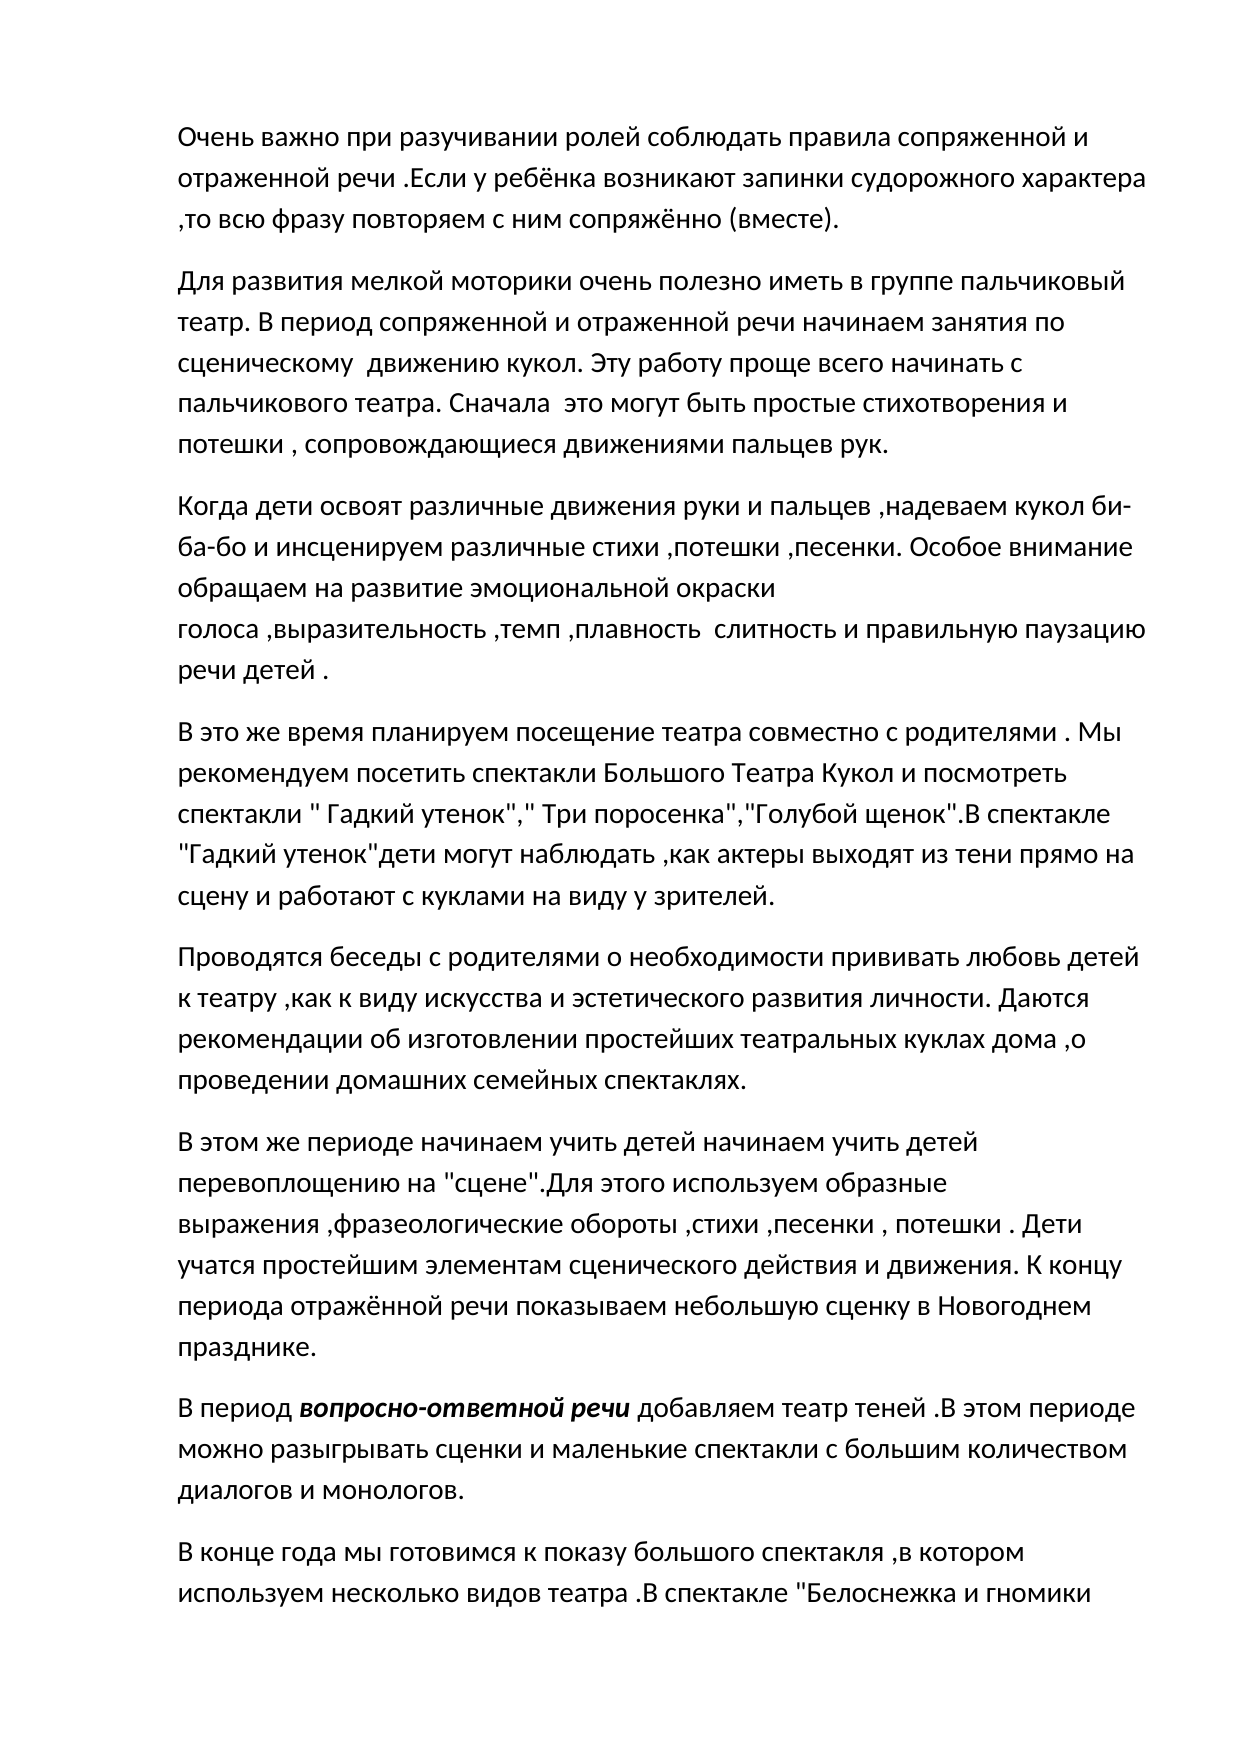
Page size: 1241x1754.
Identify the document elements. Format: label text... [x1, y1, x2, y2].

text Очень важно при разучивании ролей соблюдать правила сопряженной и отраженной речи .Если у ребёнка возникают запинки судорожного характера ,то всю фразу повторяем с ним сопряжённо (вместе). [177, 118, 1152, 236]
text В этом же периоде начинаем учить детей начинаем учить детей перевоплощению на "сцене".Для этого используем образные выражения ,фразеологические обороты ,стихи ,песенки , потешки . Дети учатся простейшим элементам сценического действия и движения. К концу периода отражённой речи показываем небольшую сценку в Новогоднем празднике. [177, 1123, 1152, 1363]
text В период вопросно-ответной речи добавляем театр теней .В этом периоде можно разыгрывать сценки и маленькие спектакли с большим количеством диалогов и монологов. [177, 1389, 1152, 1507]
text Для развития мелкой моторики очень полезно иметь в группе пальчиковый театр. В период сопряженной и отраженной речи начинаем занятия по сценическому движению кукол. Эту работу проще всего начинать с пальчикового театра. Сначала это могут быть простые стихотворения и потешки , сопровождающиеся движениями пальцев рук. [177, 262, 1152, 461]
text В это же время планируем посещение театра совместно с родителями . Мы рекомендуем посетить спектакли Большого Театра Кукол и посмотреть спектакли " Гадкий утенок"," Три поросенка","Голубой щенок".В спектакле "Гадкий утенок"дети могут наблюдать ,как актеры выходят из тени прямо на сцену и работают с куклами на виду у зрителей. [177, 713, 1152, 912]
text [177, 1533, 1152, 1609]
text Когда дети освоят различные движения руки и пальцев ,надеваем кукол би-ба-бо и инсценируем различные стихи ,потешки ,песенки. Особое внимание обращаем на развитие эмоциональной окраски голоса ,выразительность ,темп ,плавность слитность и правильную паузацию речи детей . [177, 487, 1152, 687]
text Проводятся беседы с родителями о необходимости прививать любовь детей к театру ,как к виду искусства и эстетического развития личности. Даются рекомендации об изготовлении простейших театральных куклах дома ,о проведении домашних семейных спектаклях. [177, 938, 1152, 1097]
